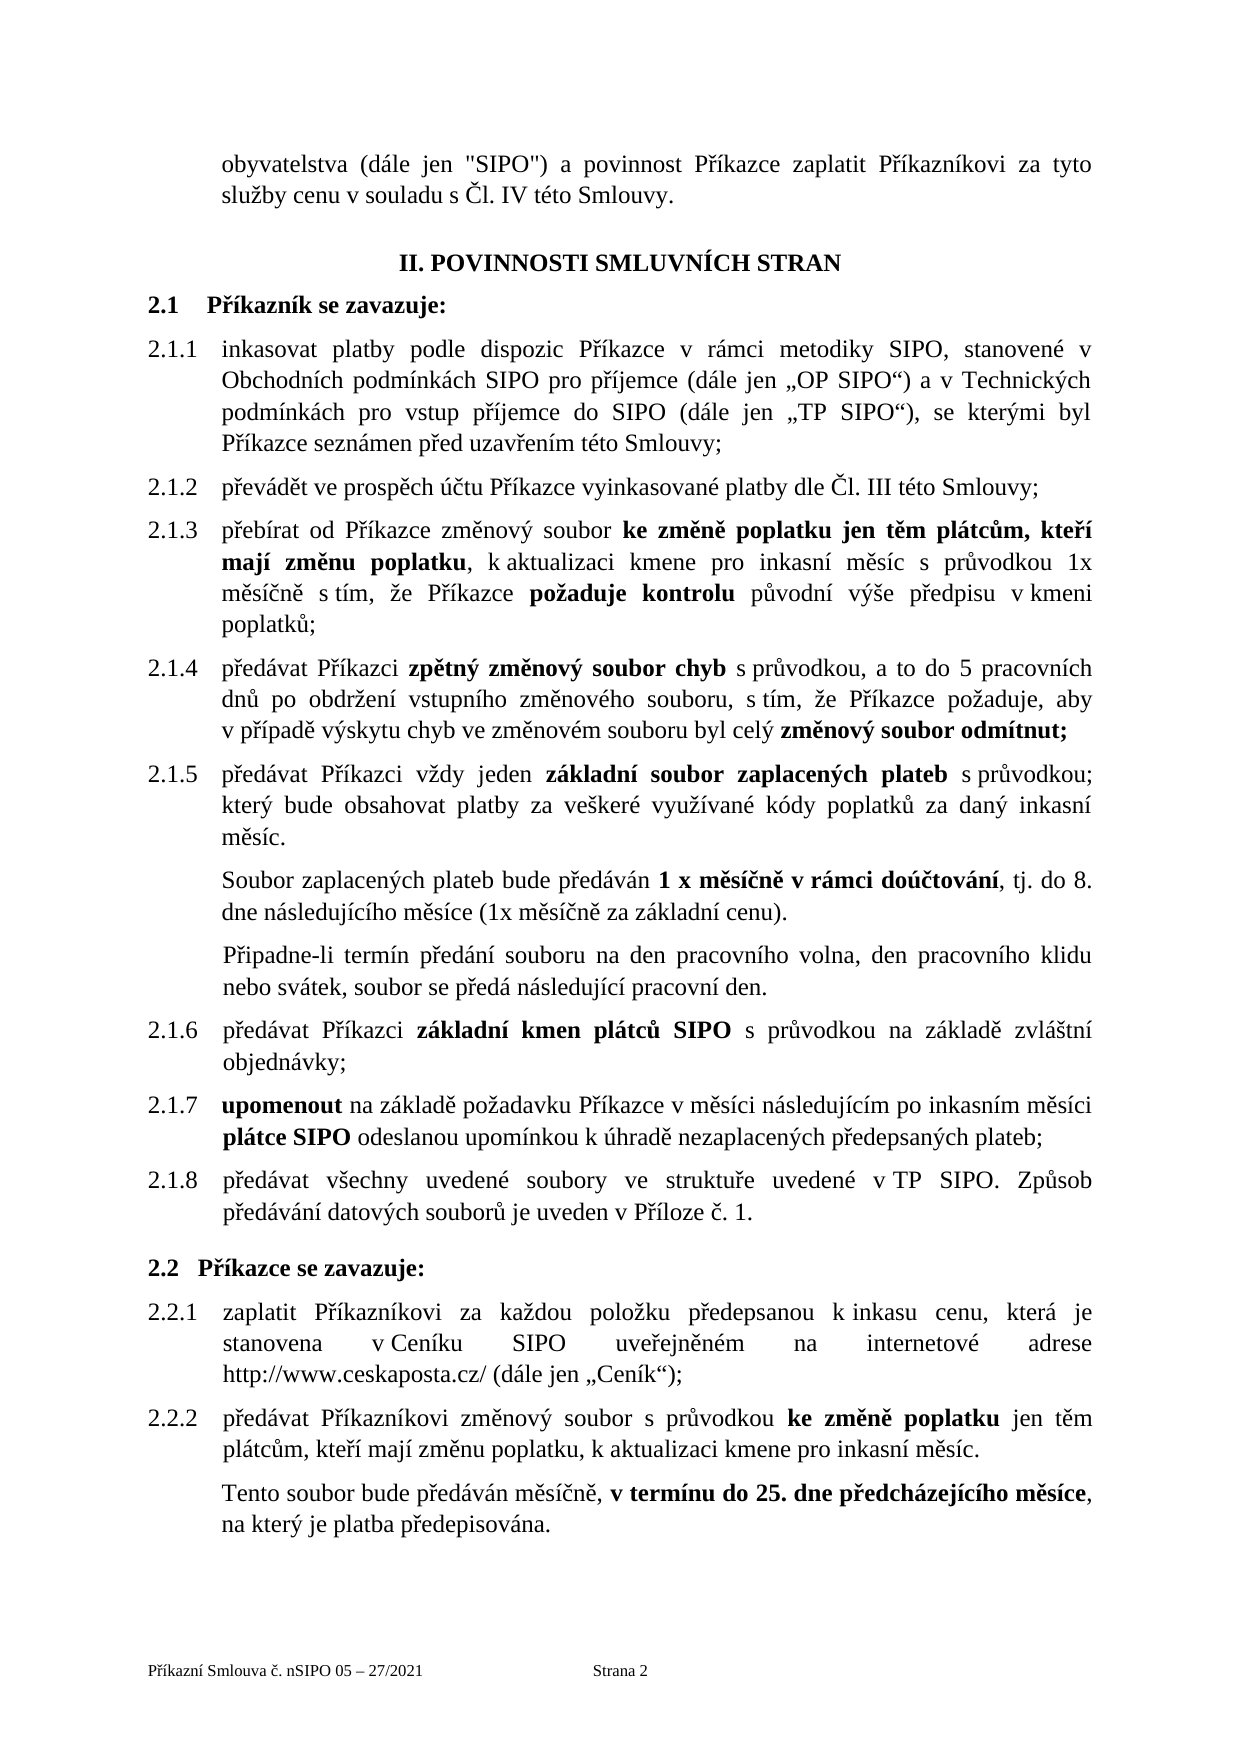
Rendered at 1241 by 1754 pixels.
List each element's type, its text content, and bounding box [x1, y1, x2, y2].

list inkasovat platby podle dispozic Příkazce v rámci metodiky SIPO, stanovené v Obchodních podmínkách SIPO pro příjemce (dále jen „OP SIPO“) a v Technických podmínkách pro vstup příjemce do SIPO (dále jen „TP SIPO“), se kterými byl Příkazce seznámen před uzavřením této Smlouvy; [148, 333, 1093, 458]
text Připadne-li termín předání souboru na den pracovního volna, den pracovního klidu nebo svátek, soubor se předá následující pracovní den. [223, 939, 1093, 1001]
text 2.1 Příkazník se zavazuje: [148, 289, 1093, 320]
list předávat Příkazci zpětný změnový soubor chyb s průvodkou, a to do 5 pracovních dnů po obdržení vstupního změnového souboru, s tím, že Příkazce požaduje, aby v případě výskytu chyb ve změnovém souboru byl celý změnový soubor odmítnut; [148, 651, 1093, 745]
list zaplatit Příkazníkovi za každou položku předepsanou k inkasu cenu, která je stanovena v Ceníku SIPO uveřejněném na internetové adrese http://www.ceskaposta.cz/ (dále jen „Ceník“); [148, 1295, 1093, 1389]
list předávat Příkazníkovi změnový soubor s průvodkou ke změně poplatku jen těm plátcům, kteří mají změnu poplatku, k aktualizaci kmene pro inkasní měsíc. [148, 1401, 1093, 1464]
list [148, 148, 1093, 210]
text Tento soubor bude předáván měsíčně, v termínu do 25. dne předcházejícího měsíce, na který je platba předepisována. [221, 1476, 1093, 1539]
text II. POVINNOSTI SMLUVNÍCH STRAN [148, 248, 1093, 276]
list Příkazce se zavazuje: [148, 1251, 1093, 1283]
text Soubor zaplacených plateb bude předáván 1 x měsíčně v rámci doúčtování, tj. do 8. dne následujícího měsíce (1x měsíčně za základní cenu). [221, 864, 1093, 926]
list přebírat od Příkazce změnový soubor ke změně poplatku jen těm plátcům, kteří mají změnu poplatku, k aktualizaci kmene pro inkasní měsíc s průvodkou 1x měsíčně s tím, že Příkazce požaduje kontrolu původní výše předpisu v kmeni poplatků; [148, 514, 1093, 639]
list předávat všechny uvedené soubory ve struktuře uvedené v TP SIPO. Způsob předávání datových souborů je uveden v Příloze č. 1. [148, 1164, 1093, 1226]
list převádět ve prospěch účtu Příkazce vyinkasované platby dle Čl. III této Smlouvy; [148, 470, 1093, 501]
list předávat Příkazci základní kmen plátců SIPO s průvodkou na základě zvláštní objednávky; [148, 1014, 1093, 1076]
list upomenout na základě požadavku Příkazce v měsíci následujícím po inkasním měsíci plátce SIPO odeslanou upomínkou k úhradě nezaplacených předepsaných plateb; [148, 1089, 1093, 1151]
list předávat Příkazci vždy jeden základní soubor zaplacených plateb s průvodkou; který bude obsahovat platby za veškeré využívané kódy poplatků za daný inkasní měsíc. [148, 758, 1093, 851]
